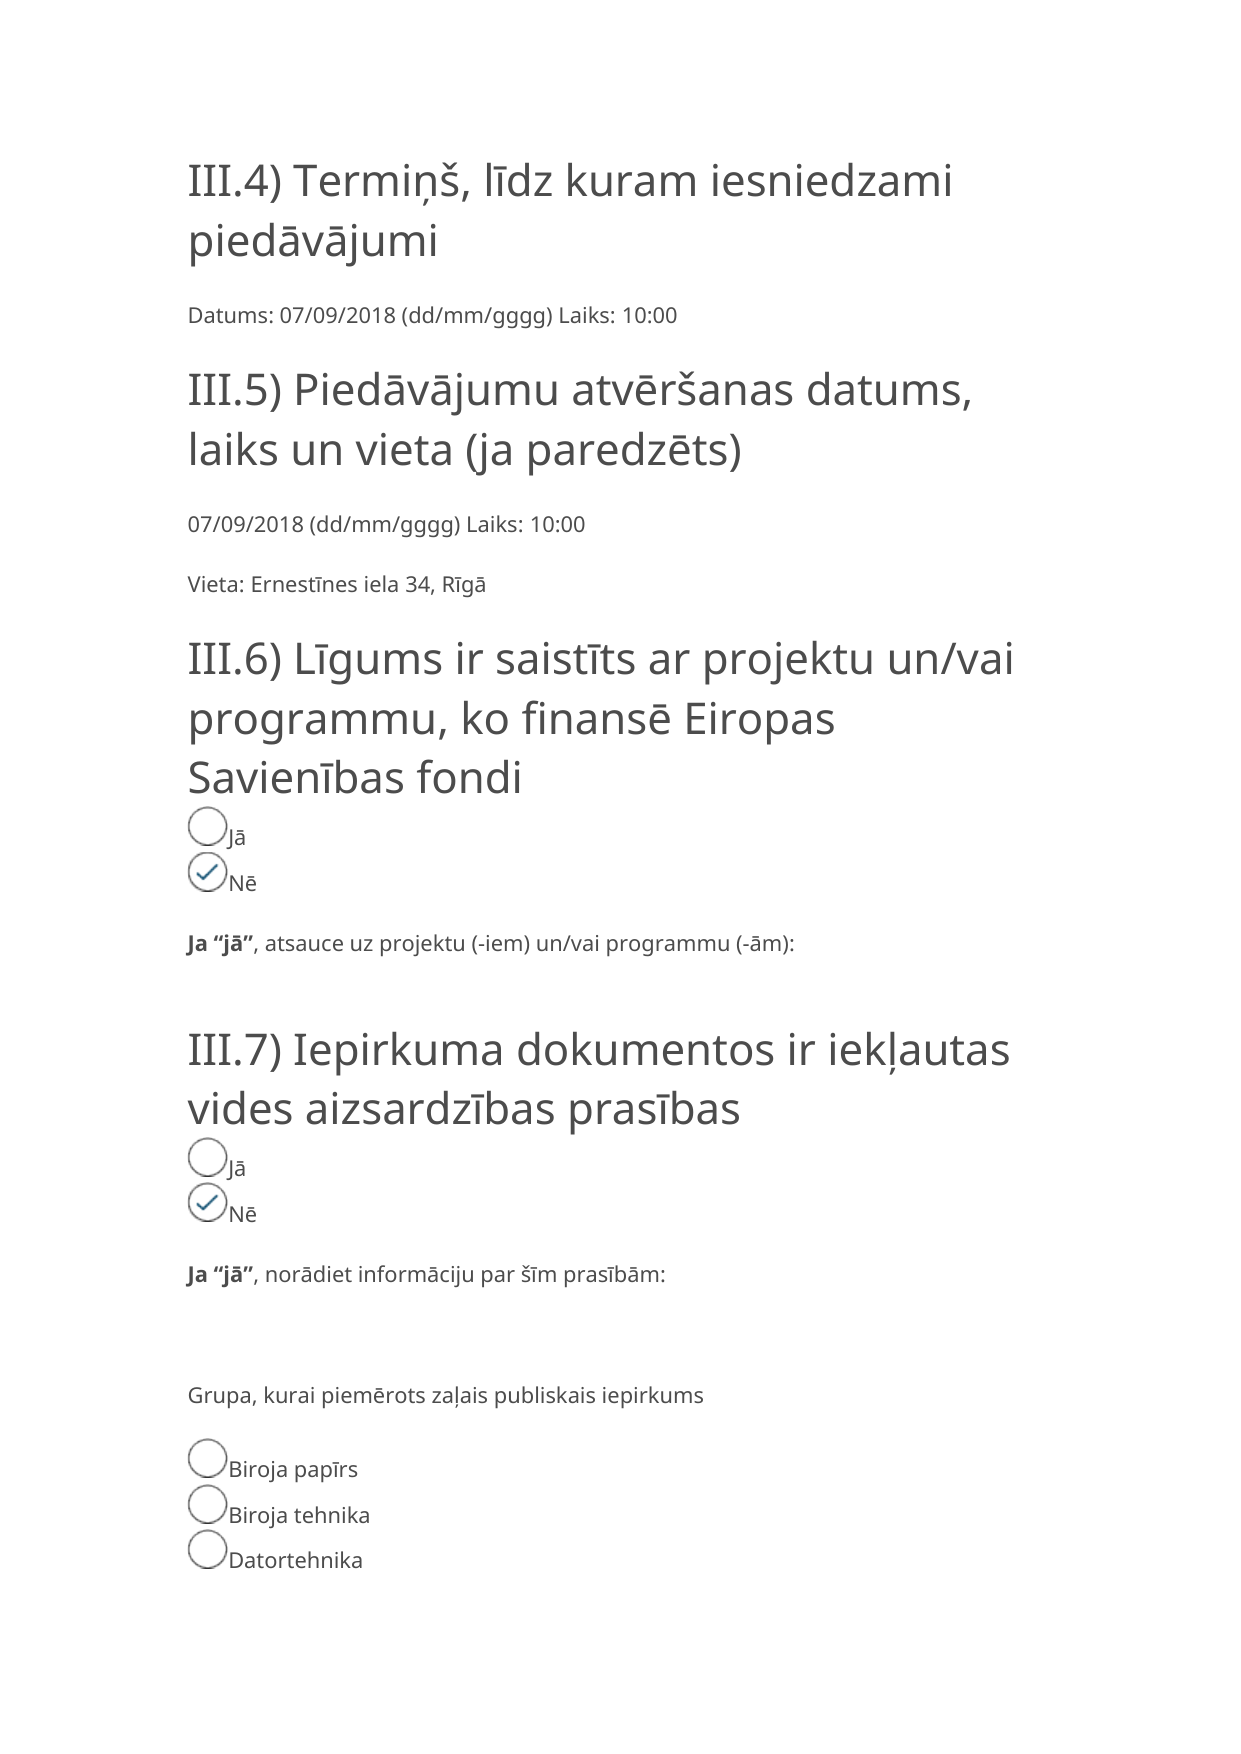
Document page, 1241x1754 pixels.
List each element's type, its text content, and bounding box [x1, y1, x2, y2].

text III.4) Termiņš, līdz kuram iesniedzami piedāvājumi [187, 150, 1053, 269]
text Datums: 07/09/2018 (dd/mm/gggg) Laiks: 10:00 [187, 298, 1053, 329]
text III.6) Līgums ir saistīts ar projektu un/vai programmu, ko finansē Eiropas Savienības fondi [187, 628, 1053, 807]
text Vieta: Ernestīnes iela 34, Rīgā [187, 567, 1053, 599]
text Jā [187, 1137, 1053, 1183]
picture [187, 852, 229, 892]
text Ja “jā”, norādiet informāciju par šīm prasībām: [187, 1257, 1053, 1289]
picture [187, 806, 229, 846]
picture [187, 1529, 229, 1569]
text Nē [187, 1183, 1053, 1228]
text Biroja tehnika [187, 1484, 1053, 1529]
picture [187, 1484, 229, 1524]
text Nē [187, 852, 1053, 897]
text Jā [187, 807, 1053, 852]
text III.5) Piedāvājumu atvēršanas datums, laiks un vieta (ja paredzēts) [187, 359, 1053, 478]
text III.7) Iepirkuma dokumentos ir iekļautas vides aizsardzības prasības [187, 1018, 1053, 1137]
text Datortehnika [187, 1529, 1053, 1575]
text 07/09/2018 (dd/mm/gggg) Laiks: 10:00 [187, 507, 1053, 538]
picture [187, 1137, 229, 1177]
text Ja “jā”, atsauce uz projektu (-iem) un/vai programmu (-ām): [187, 927, 1053, 958]
text Grupa, kurai piemērots zaļais publiskais iepirkums [187, 1378, 1053, 1409]
text Biroja papīrs [187, 1439, 1053, 1484]
picture [187, 1438, 229, 1478]
picture [187, 1182, 229, 1222]
